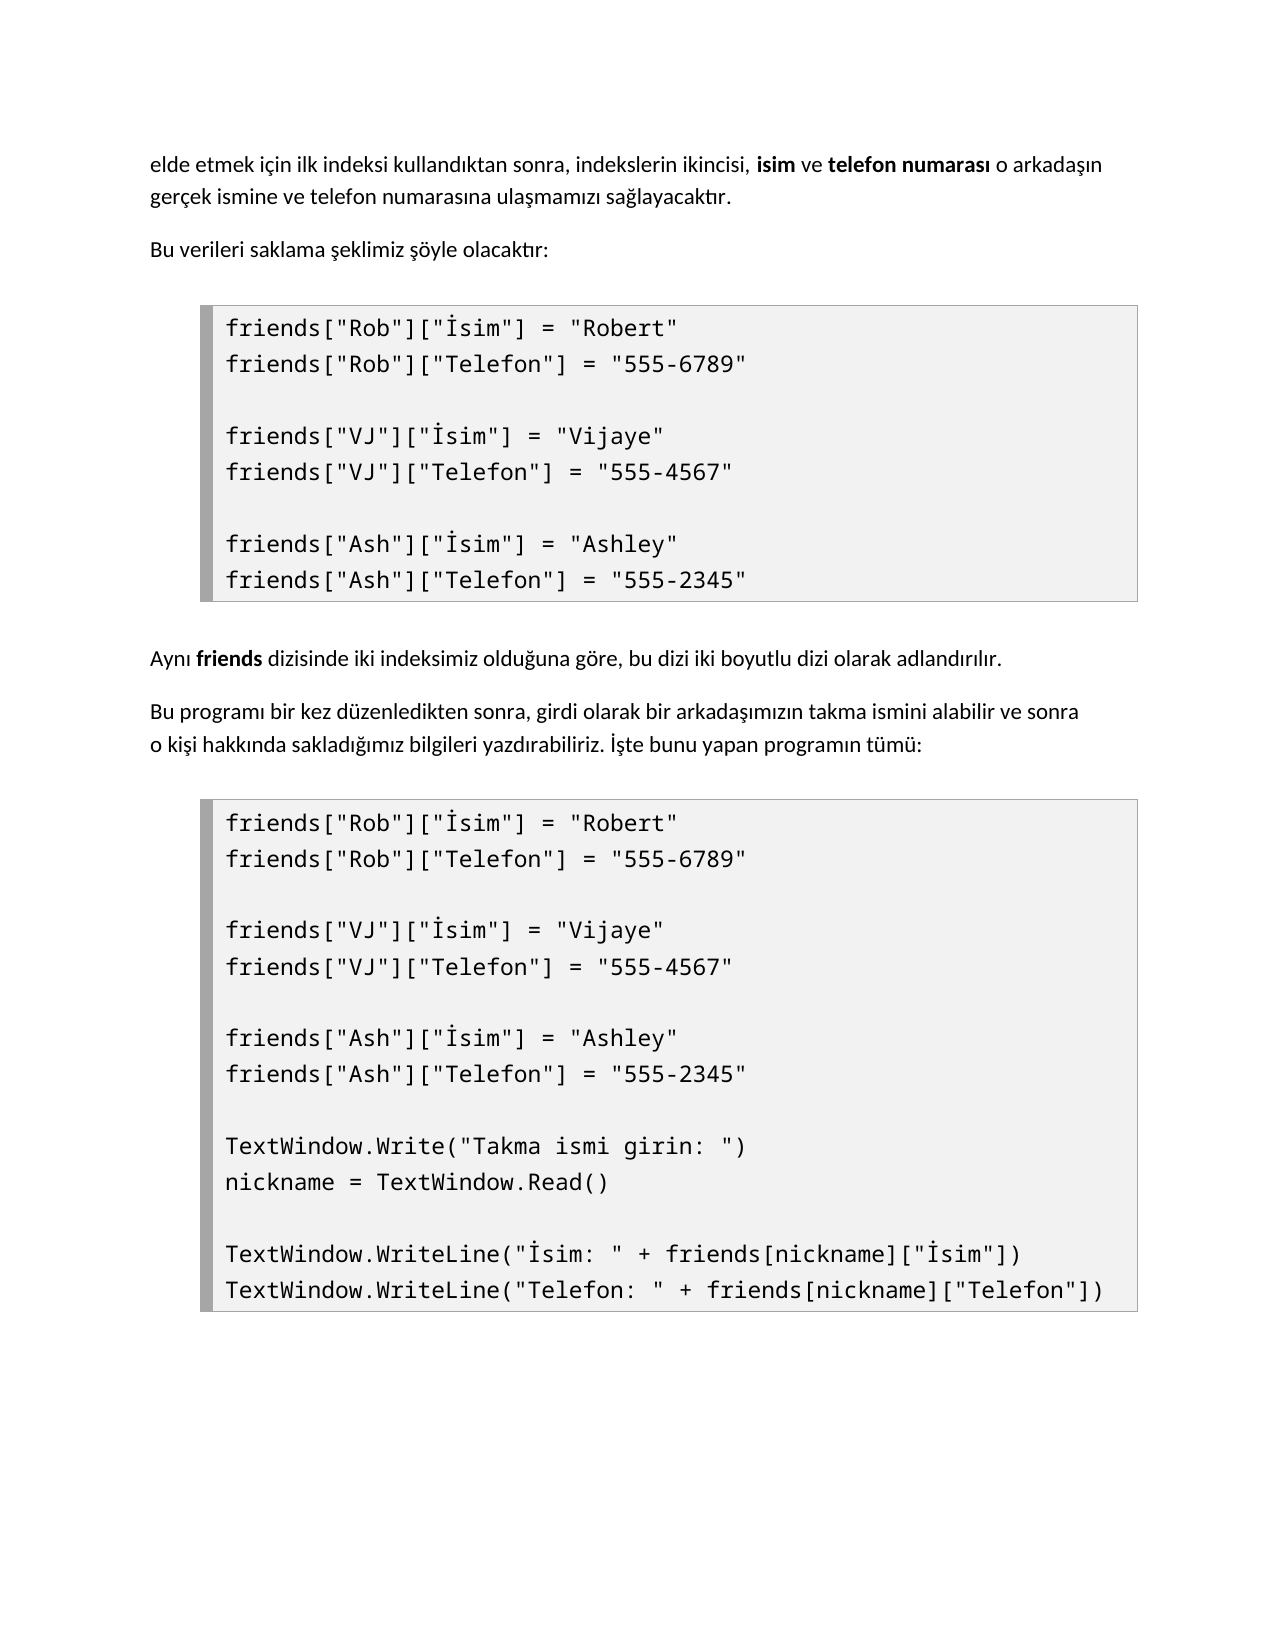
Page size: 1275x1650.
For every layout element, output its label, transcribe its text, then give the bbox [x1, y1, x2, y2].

text friends["Rob"]["İsim"] = "Robert" [213, 306, 1137, 341]
text TextWindow.WriteLine("Telefon: " + friends[nickname]["Telefon"]) [213, 1267, 1137, 1311]
text friends["Ash"]["İsim"] = "Ashley" [213, 521, 1137, 556]
text friends["VJ"]["Telefon"] = "555-4567" [213, 943, 1137, 979]
text friends["VJ"]["İsim"] = "Vijaye" [213, 413, 1137, 449]
text TextWindow.WriteLine("İsim: " + friends[nickname]["İsim"]) [213, 1231, 1137, 1267]
text friends["Ash"]["Telefon"] = "555-2345" [213, 1051, 1137, 1087]
text friends["VJ"]["Telefon"] = "555-4567" [213, 449, 1137, 484]
text friends["Rob"]["İsim"] = "Robert" [213, 800, 1137, 835]
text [150, 150, 1125, 210]
text friends["Ash"]["Telefon"] = "555-2345" [213, 556, 1137, 601]
text friends["VJ"]["İsim"] = "Vijaye" [213, 907, 1137, 943]
text friends["Ash"]["İsim"] = "Ashley" [213, 1015, 1137, 1051]
text TextWindow.Write("Takma ismi girin: ") [213, 1123, 1137, 1159]
text Bu verileri saklama şeklimiz şöyle olacaktır: [150, 235, 1125, 263]
text friends["Rob"]["Telefon"] = "555-6789" [213, 835, 1137, 871]
text friends["Rob"]["Telefon"] = "555-6789" [213, 341, 1137, 377]
text Aynı friends dizisinde iki indeksimiz olduğuna göre, bu dizi iki boyutlu dizi olarak adlandırılır. [150, 644, 1125, 672]
text nickname = TextWindow.Read() [213, 1159, 1137, 1195]
text Bu programı bir kez düzenledikten sonra, girdi olarak bir arkadaşımızın takma ismini alabilir ve sonra o kişi hakkında sakladığımız bilgileri yazdırabiliriz. İşte bunu yapan programın tümü: [150, 697, 1125, 758]
